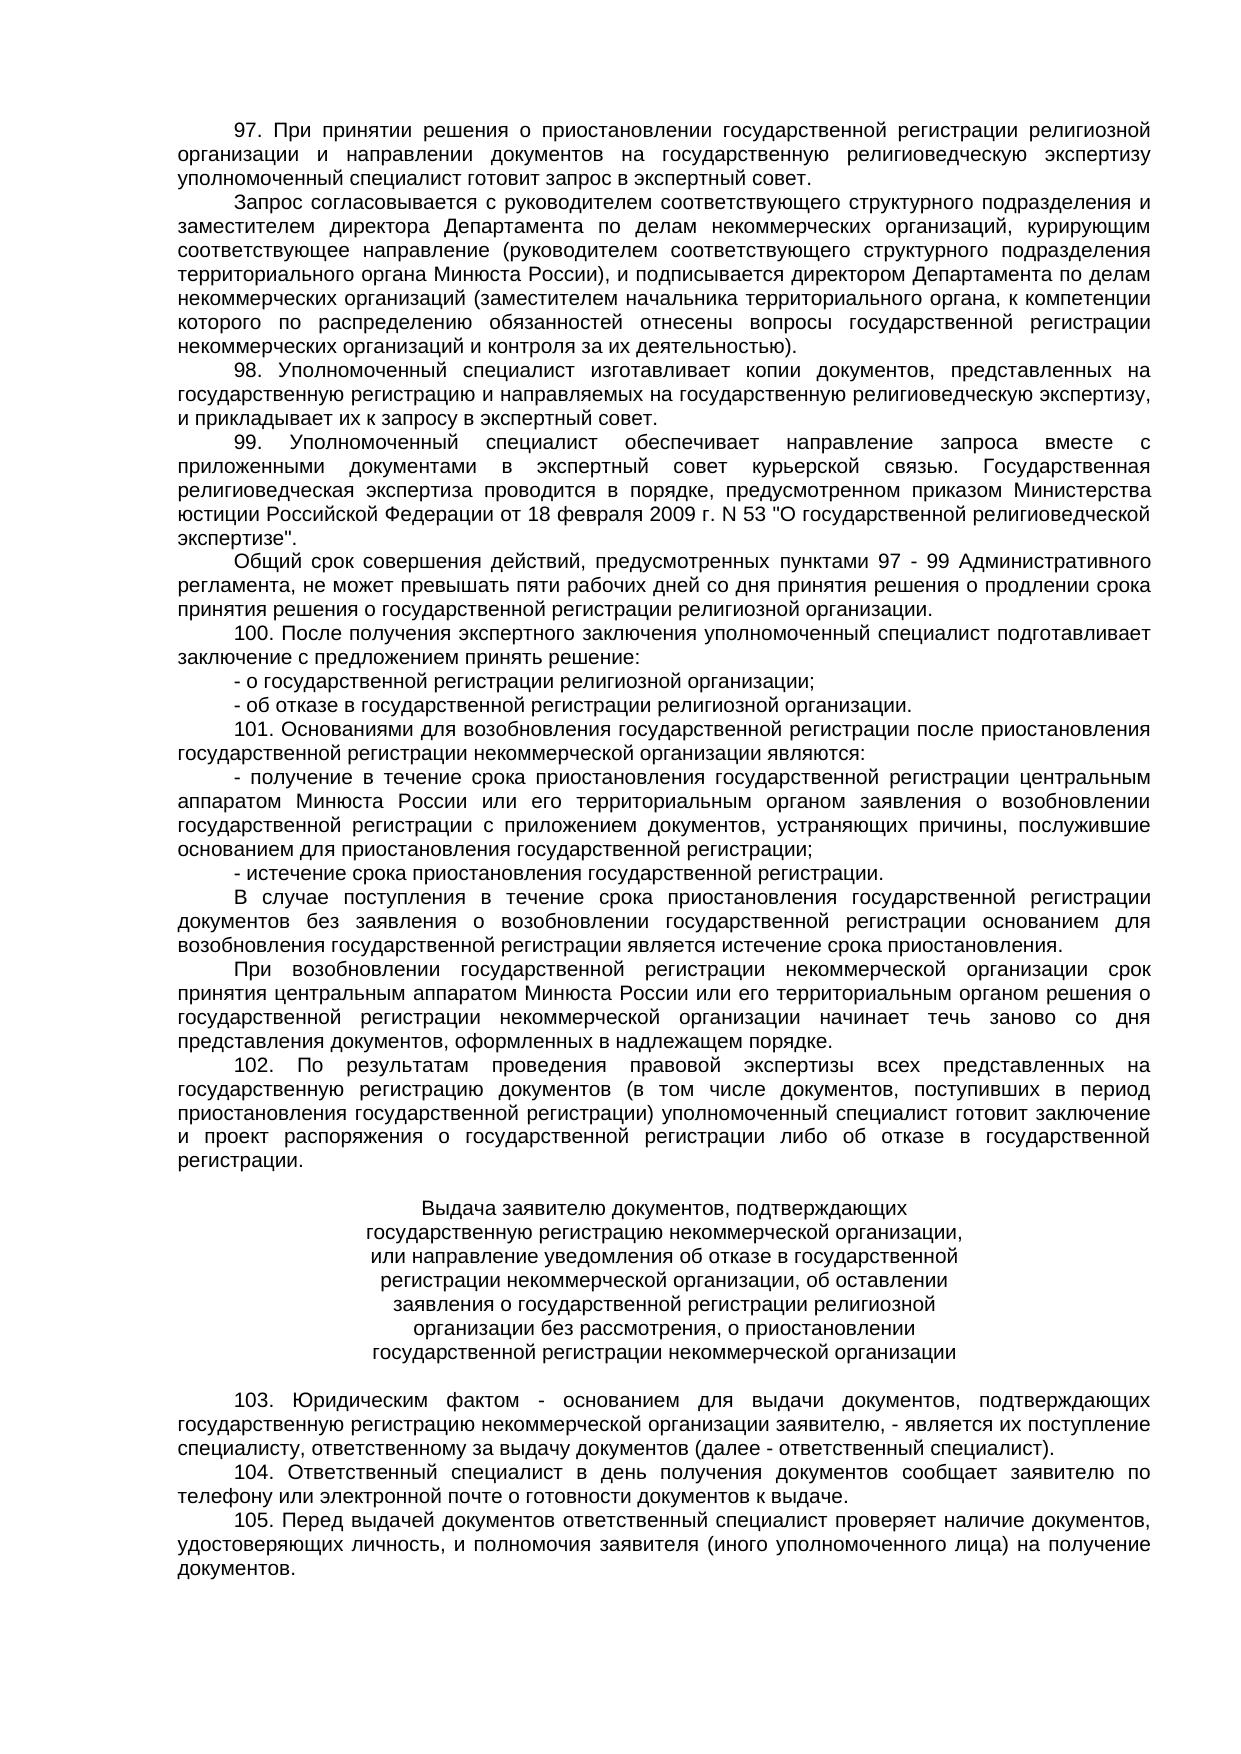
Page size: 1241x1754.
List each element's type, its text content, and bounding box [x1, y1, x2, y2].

text регистрации некоммерческой организации, об оставлении [177, 1268, 1152, 1292]
text 104. Ответственный специалист в день получения документов сообщает заявителю по телефону или электронной почте о готовности документов к выдаче. [177, 1460, 1152, 1508]
text государственной регистрации некоммерческой организации [177, 1340, 1152, 1364]
text 100. После получения экспертного заключения уполномоченный специалист подготавливает заключение с предложением принять решение: [177, 621, 1152, 669]
text В случае поступления в течение срока приостановления государственной регистрации документов без заявления о возобновлении государственной регистрации основанием для возобновления государственной регистрации является истечение срока приостановления. [177, 885, 1152, 957]
text Общий срок совершения действий, предусмотренных пунктами 97 - 99 Административного регламента, не может превышать пяти рабочих дней со дня принятия решения о продлении срока принятия решения о государственной регистрации религиозной организации. [177, 549, 1152, 621]
text 103. Юридическим фактом - основанием для выдачи документов, подтверждающих государственную регистрацию некоммерческой организации заявителю, - является их поступление специалисту, ответственному за выдачу документов (далее - ответственный специалист). [177, 1388, 1152, 1460]
text - об отказе в государственной регистрации религиозной организации. [177, 693, 1152, 717]
text заявления о государственной регистрации религиозной [177, 1292, 1152, 1316]
text 101. Основаниями для возобновления государственной регистрации после приостановления государственной регистрации некоммерческой организации являются: [177, 717, 1152, 765]
text 97. При принятии решения о приостановлении государственной регистрации религиозной организации и направлении документов на государственную религиоведческую экспертизу уполномоченный специалист готовит запрос в экспертный совет. [177, 118, 1152, 190]
text Запрос согласовывается с руководителем соответствующего структурного подразделения и заместителем директора Департамента по делам некоммерческих организаций, курирующим соответствующее направление (руководителем соответствующего структурного подразделения территориального органа Минюста России), и подписывается директором Департамента по делам некоммерческих организаций (заместителем начальника территориального органа, к компетенции которого по распределению обязанностей отнесены вопросы государственной регистрации некоммерческих организаций и контроля за их деятельностью). [177, 190, 1152, 358]
text - истечение срока приостановления государственной регистрации. [177, 861, 1152, 885]
text - получение в течение срока приостановления государственной регистрации центральным аппаратом Минюста России или его территориальным органом заявления о возобновлении государственной регистрации с приложением документов, устраняющих причины, послужившие основанием для приостановления государственной регистрации; [177, 765, 1152, 861]
text 102. По результатам проведения правовой экспертизы всех представленных на государственную регистрацию документов (в том числе документов, поступивших в период приостановления государственной регистрации) уполномоченный специалист готовит заключение и проект распоряжения о государственной регистрации либо об отказе в государственной регистрации. [177, 1052, 1152, 1172]
text государственную регистрацию некоммерческой организации, [177, 1220, 1152, 1244]
text При возобновлении государственной регистрации некоммерческой организации срок принятия центральным аппаратом Минюста России или его территориальным органом решения о государственной регистрации некоммерческой организации начинает течь заново со дня представления документов, оформленных в надлежащем порядке. [177, 957, 1152, 1052]
text Выдача заявителю документов, подтверждающих [177, 1196, 1152, 1220]
text - о государственной регистрации религиозной организации; [177, 669, 1152, 693]
text 99. Уполномоченный специалист обеспечивает направление запроса вместе с приложенными документами в экспертный совет курьерской связью. Государственная религиоведческая экспертиза проводится в порядке, предусмотренном приказом Министерства юстиции Российской Федерации от 18 февраля 2009 г. N 53 "О государственной религиоведческой экспертизе". [177, 429, 1152, 549]
text организации без рассмотрения, о приостановлении [177, 1316, 1152, 1340]
text или направление уведомления об отказе в государственной [177, 1244, 1152, 1268]
text 98. Уполномоченный специалист изготавливает копии документов, представленных на государственную регистрацию и направляемых на государственную религиоведческую экспертизу, и прикладывает их к запросу в экспертный совет. [177, 358, 1152, 429]
text 105. Перед выдачей документов ответственный специалист проверяет наличие документов, удостоверяющих личность, и полномочия заявителя (иного уполномоченного лица) на получение документов. [177, 1508, 1152, 1579]
